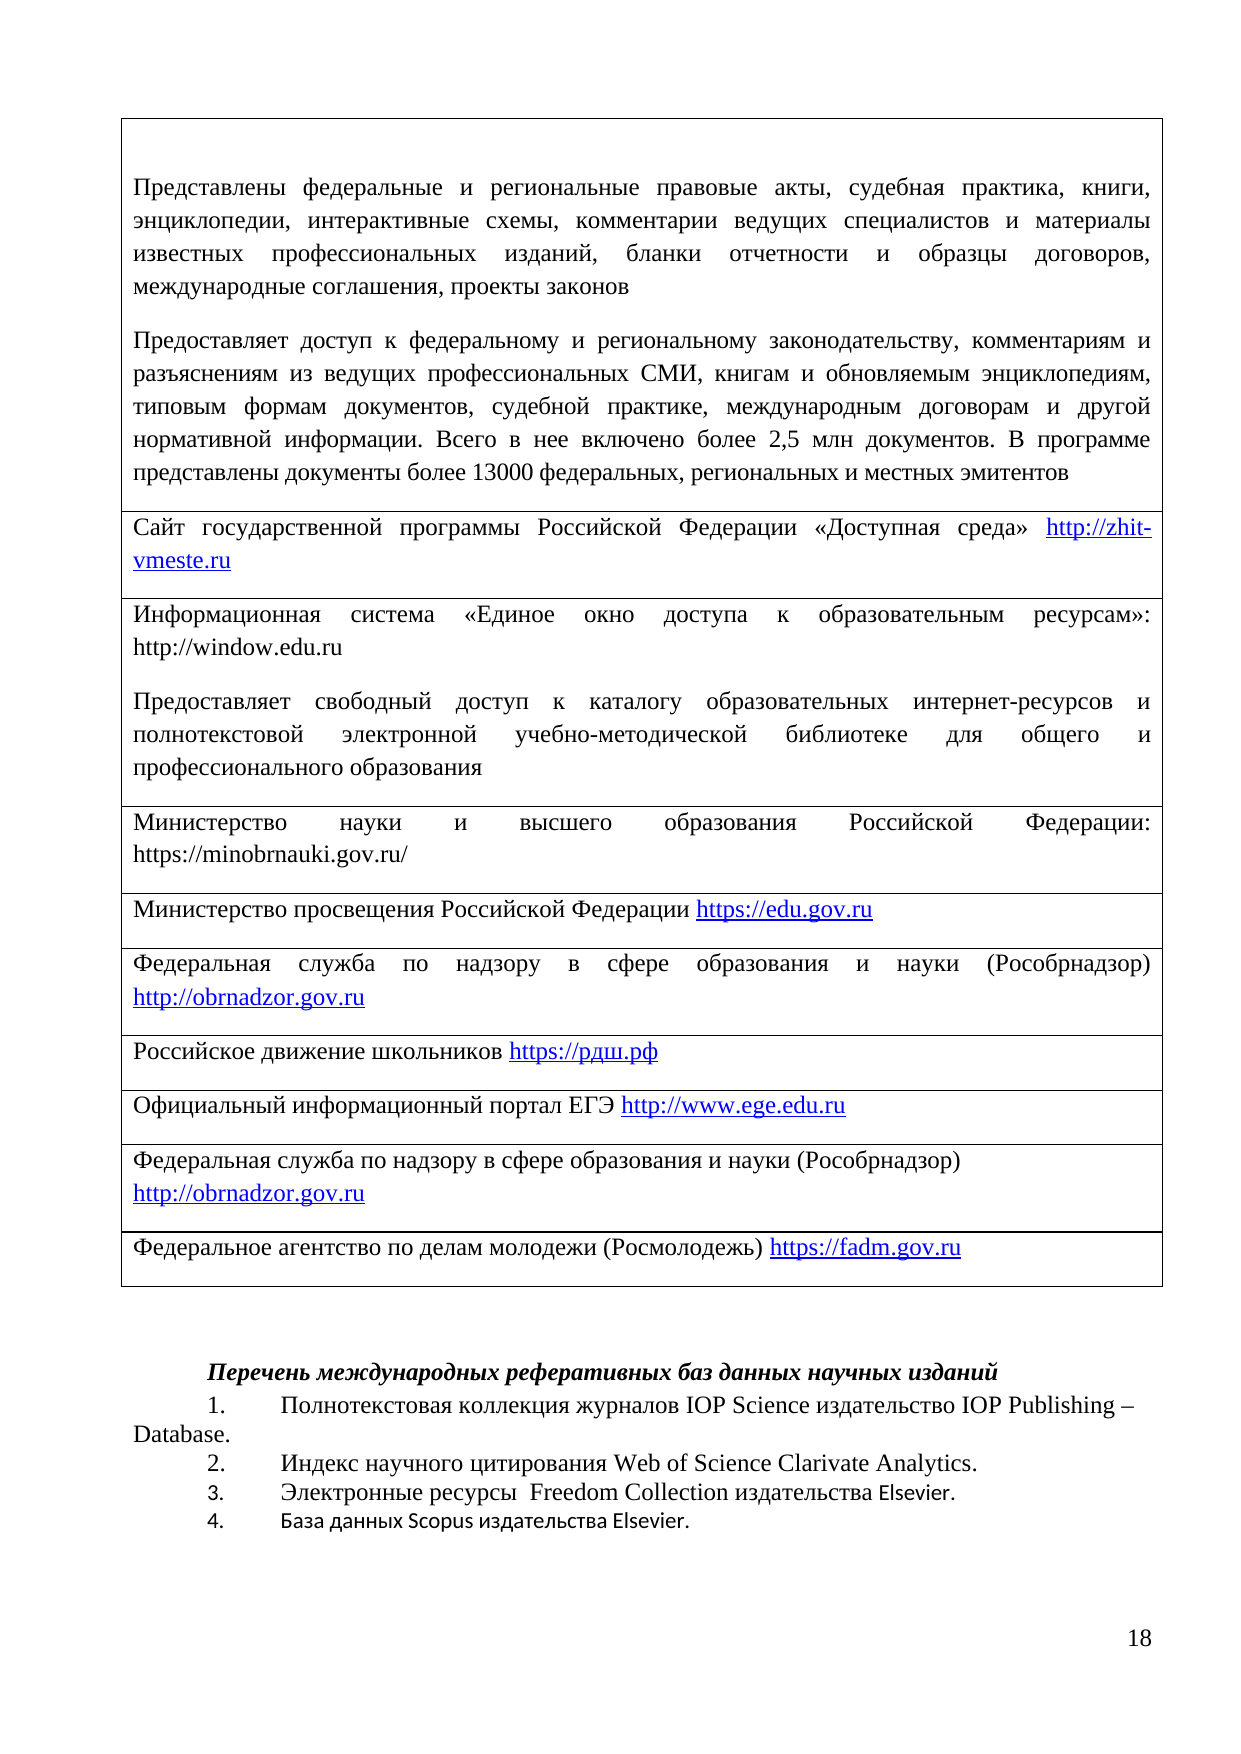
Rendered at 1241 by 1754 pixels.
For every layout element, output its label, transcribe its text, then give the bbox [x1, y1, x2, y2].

table_cell Федеральная служба по надзору в сфере образования и науки (Рособрнадзор) http://obrnadzor.gov.ru [122, 949, 1162, 1035]
table_cell Федеральная служба по надзору в сфере образования и науки (Рособрнадзор) http://obrnadzor.gov.ru [122, 1145, 1162, 1231]
table_cell Министерство науки и высшего образования Российской Федерации: https://minobrnauki.gov.ru/ [122, 807, 1162, 893]
list Полнотекстовая коллекция журналов IOP Science издательство IOP Publishing – Database. [133, 1391, 1152, 1448]
list Индекс научного цитирования Web of Science Clarivate Analytics. [133, 1448, 1152, 1477]
table_cell Сайт государственной программы Российской Федерации «Доступная среда» http://zhit-vmeste.ru [122, 512, 1162, 598]
list Электронные ресурсы Freedom Collection издательства Elsevier. [133, 1477, 1152, 1506]
table_cell Информационная система «Единое окно доступа к образовательным ресурсам»: http://window.edu.ru Предоставляет свободный доступ к каталогу образовательных интернет-ресурсов и полнотекстовой электронной учебно-методической библиотеке для общего и профессионального образования [122, 599, 1162, 806]
table_cell Российское движение школьников https://рдш.рф [122, 1036, 1162, 1089]
table_cell Министерство просвещения Российской Федерации https://edu.gov.ru [122, 894, 1162, 947]
text Перечень международных реферативных баз данных научных изданий [133, 1357, 1152, 1386]
table_cell Официальный информационный портал ЕГЭ http://www.ege.edu.ru [122, 1091, 1162, 1144]
list База данных Scopus издательства Elsevier. [133, 1506, 1152, 1534]
table_cell Федеральное агентство по делам молодежи (Росмолодежь) https://fadm.gov.ru [122, 1233, 1162, 1286]
